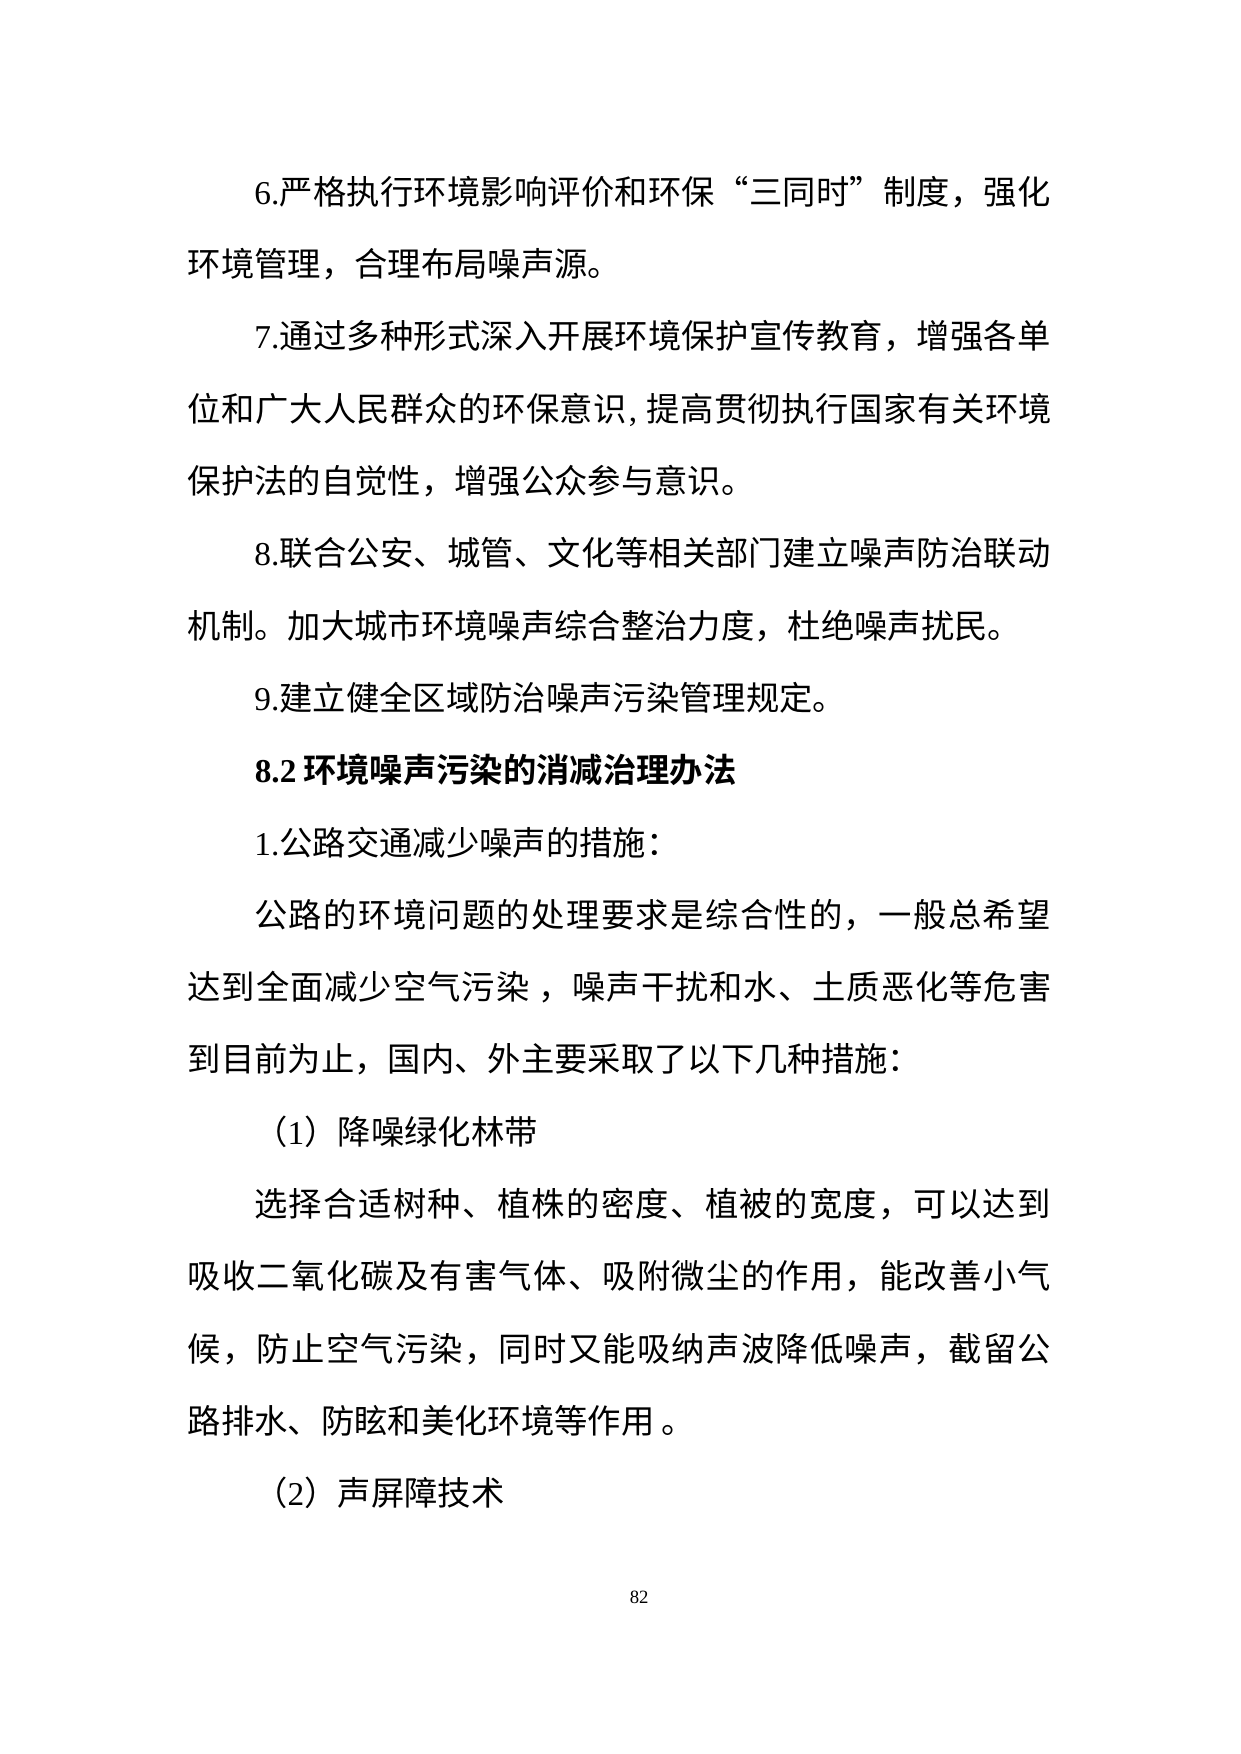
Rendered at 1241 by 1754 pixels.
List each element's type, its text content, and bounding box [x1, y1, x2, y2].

text 1.公路交通减少噪声的措施： [187, 816, 1053, 864]
text （2）声屏障技术 [187, 1467, 1053, 1515]
text 7.通过多种形式深入开展环境保护宣传教育，增强各单位和广大人民群众的环保意识, 提高贯彻执行国家有关环境保护法的自觉性，增强公众参与意识。 [187, 310, 1053, 503]
text 8.联合公安、城管、文化等相关部门建立噪声防治联动机制。加大城市环境噪声综合整治力度，杜绝噪声扰民。 [187, 527, 1053, 648]
text 9.建立健全区域防治噪声污染管理规定。 [187, 672, 1053, 720]
text 选择合适树种、植株的密度、植被的宽度，可以达到吸收二氧化碳及有害气体、吸附微尘的作用，能改善小气候，防止空气污染，同时又能吸纳声波降低噪声，截留公路排水、防眩和美化环境等作用 。 [187, 1178, 1053, 1443]
text 公路的环境问题的处理要求是综合性的，一般总希望达到全面减少空气污染 ，噪声干扰和水、土质恶化等危害，到目前为止，国内、外主要采取了以下几种措施： [187, 888, 1053, 1081]
text （1）降噪绿化林带 [187, 1105, 1053, 1154]
subtitle 8.2环境噪声污染的消减治理办法 [187, 744, 1053, 792]
text 6.严格执行环境影响评价和环保“三同时”制度，强化环境管理，合理布局噪声源。 [187, 166, 1053, 286]
